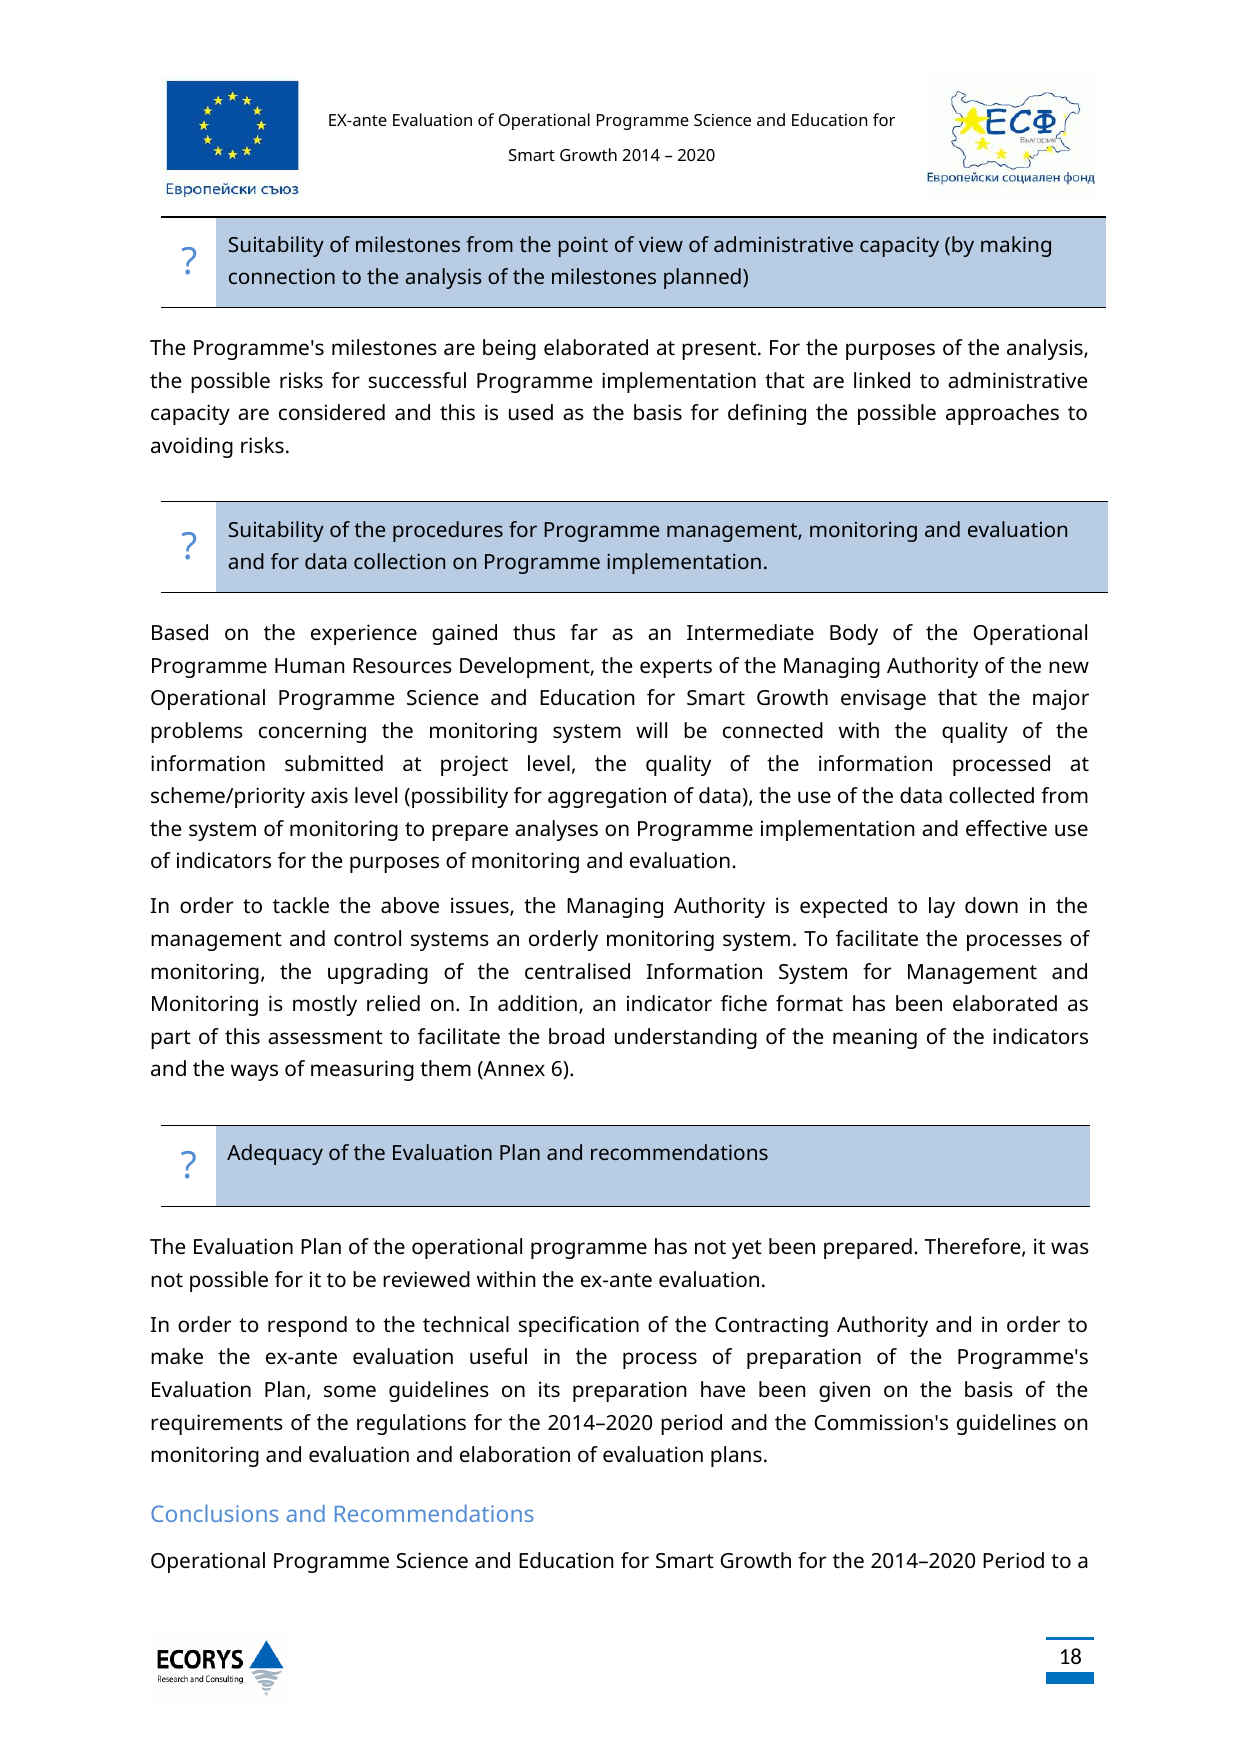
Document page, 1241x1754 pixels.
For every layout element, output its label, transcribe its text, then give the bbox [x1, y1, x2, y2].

table_header Adequacy of the Evaluation Plan and recommendations [216, 1126, 1090, 1206]
table_header ? [161, 1126, 216, 1206]
table_header Suitability of milestones from the point of view of administrative capacity (by making connection to the analysis of the milestones planned) [216, 218, 1106, 307]
text In order to tackle the above issues, the Managing Authority is expected to lay down in the management and control systems an orderly monitoring system. To facilitate the processes of monitoring, the upgrading of the centralised Information System for Management and Monitoring is mostly relied on. In addition, an indicator fiche format has been elaborated as part of this assessment to facilitate the broad understanding of the meaning of the indicators and the ways of measuring them (Annex 6). [150, 892, 1090, 1083]
picture [925, 76, 1095, 201]
table_header ? [161, 218, 216, 307]
picture [161, 77, 303, 201]
picture [150, 1633, 289, 1704]
text Conclusions and Recommendations [150, 1498, 1090, 1529]
text In order to respond to the technical specification of the Contracting Authority and in order to make the ex-ante evaluation useful in the process of preparation of the Programme's Evaluation Plan, some guidelines on its preparation have been given on the basis of the requirements of the regulations for the 2014–2020 period and the Commission's guidelines on monitoring and evaluation and elaboration of evaluation plans. [150, 1310, 1090, 1469]
text Based on the experience gained thus far as an Intermediate Body of the Operational Programme Human Resources Development, the experts of the Managing Authority of the new Operational Programme Science and Education for Smart Growth envisage that the major problems concerning the monitoring system will be connected with the quality of the information submitted at project level, the quality of the information processed at scheme/priority axis level (possibility for aggregation of data), the use of the data collected from the system of monitoring to prepare analyses on Programme implementation and effective use of indicators for the purposes of monitoring and evaluation. [150, 618, 1090, 875]
text The Programme's milestones are being elaborated at present. For the purposes of the analysis, the possible risks for successful Programme implementation that are linked to administrative capacity are considered and this is used as the basis for defining the possible approaches to avoiding risks. [150, 333, 1090, 459]
table_header ? [161, 502, 216, 592]
text The Evaluation Plan of the operational programme has not yet been prepared. Therefore, it was not possible for it to be reviewed within the ex-ante evaluation. [150, 1232, 1090, 1293]
table_header Suitability of the procedures for Programme management, monitoring and evaluation and for data collection on Programme implementation. [216, 502, 1108, 592]
